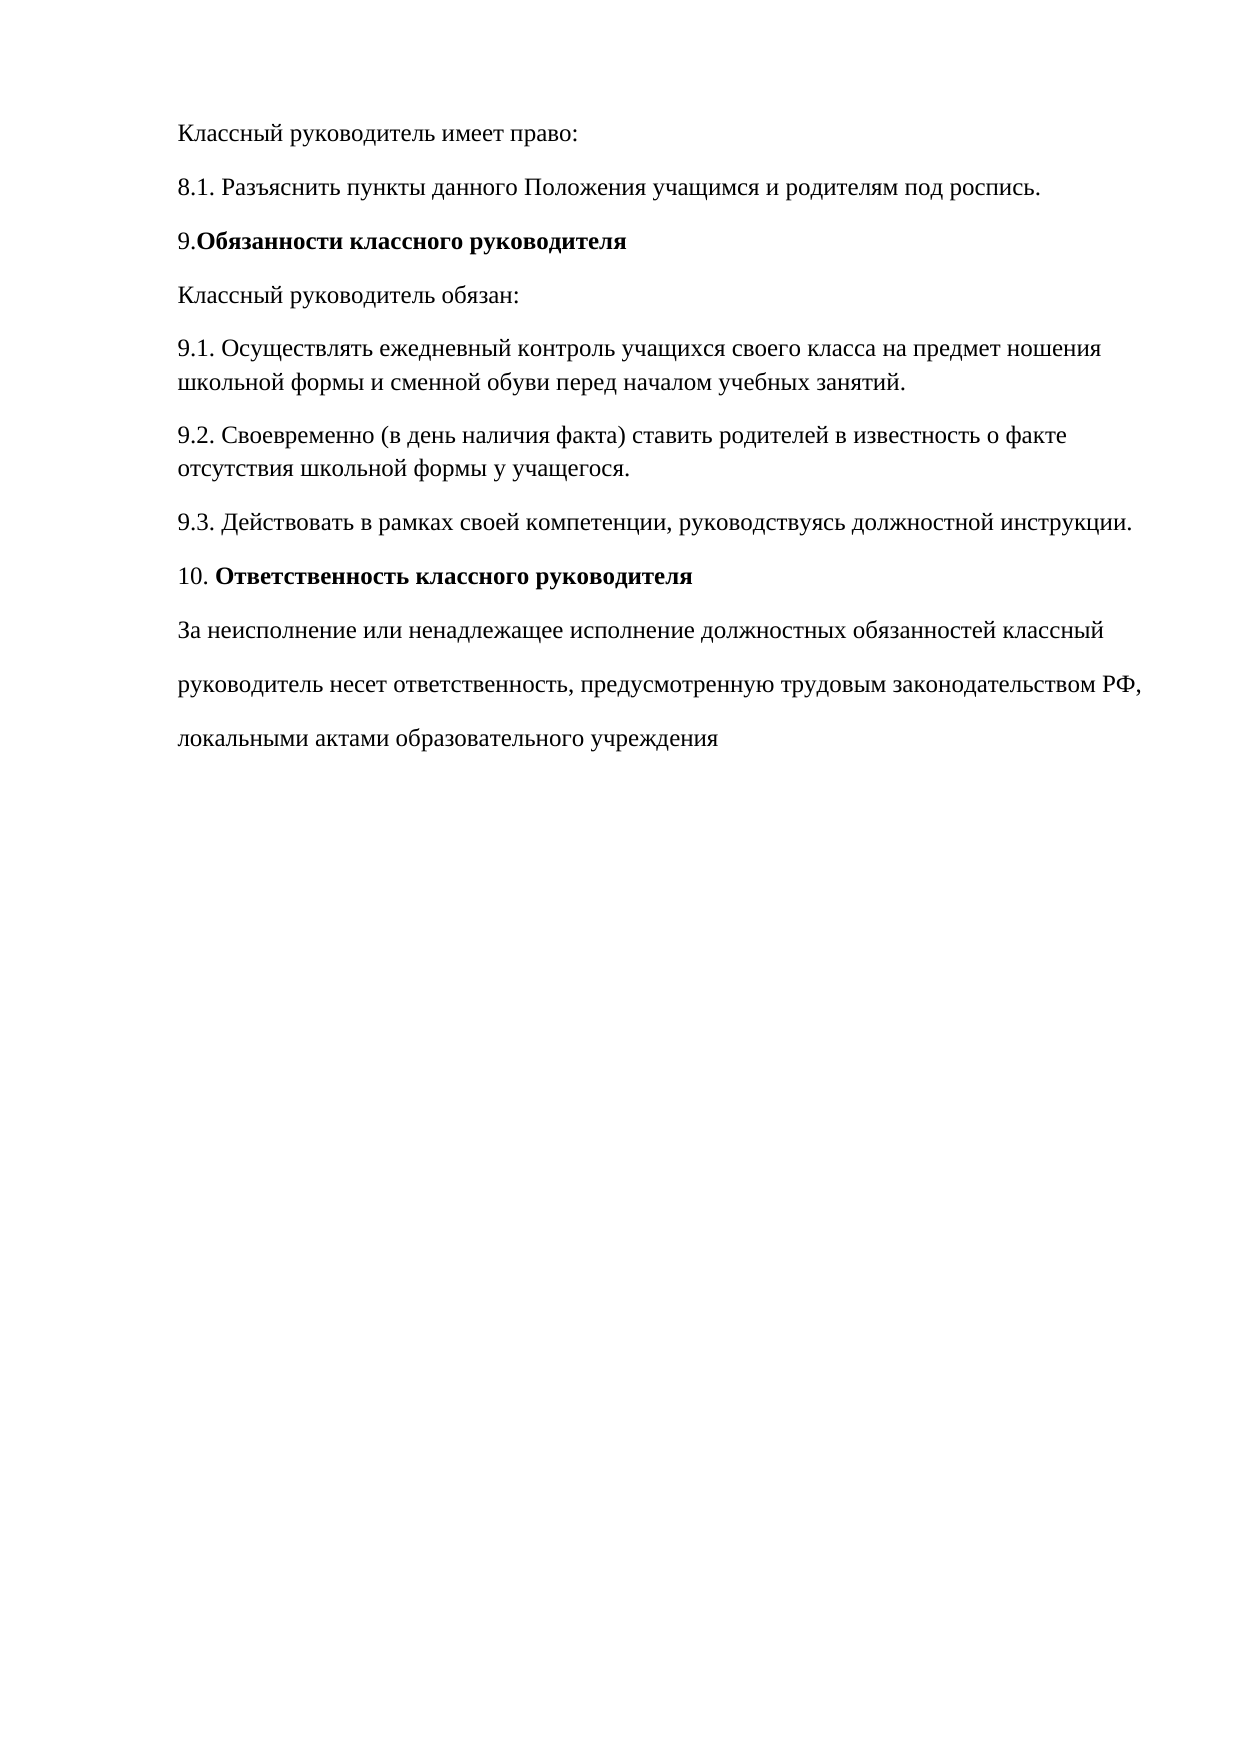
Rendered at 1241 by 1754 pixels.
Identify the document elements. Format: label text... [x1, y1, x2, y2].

text За неисполнение или ненадлежащее исполнение должностных обязанностей классный [177, 615, 1152, 644]
text 9.Обязанности классного руководителя [177, 226, 1152, 254]
text 9.2. Своевременно (в день наличия факта) ставить родителей в известность о факте отсутствия школьной формы у учащегося. [177, 420, 1152, 482]
text 10. Ответственность классного руководителя [177, 561, 1152, 590]
text 8.1. Разъяснить пункты данного Положения учащимся и родителям под роспись. [177, 172, 1152, 201]
text руководитель несет ответственность, предусмотренную трудовым законодательством РФ, [177, 669, 1152, 698]
text Классный руководитель имеет право: [177, 118, 1152, 147]
text 9.1. Осуществлять ежедневный контроль учащихся своего класса на предмет ношения школьной формы и сменной обуви перед началом учебных занятий. [177, 333, 1152, 395]
text 9.3. Действовать в рамках своей компетенции, руководствуясь должностной инструкции. [177, 507, 1152, 536]
text локальными актами образовательного учреждения [177, 723, 1152, 751]
text Классный руководитель обязан: [177, 280, 1152, 308]
